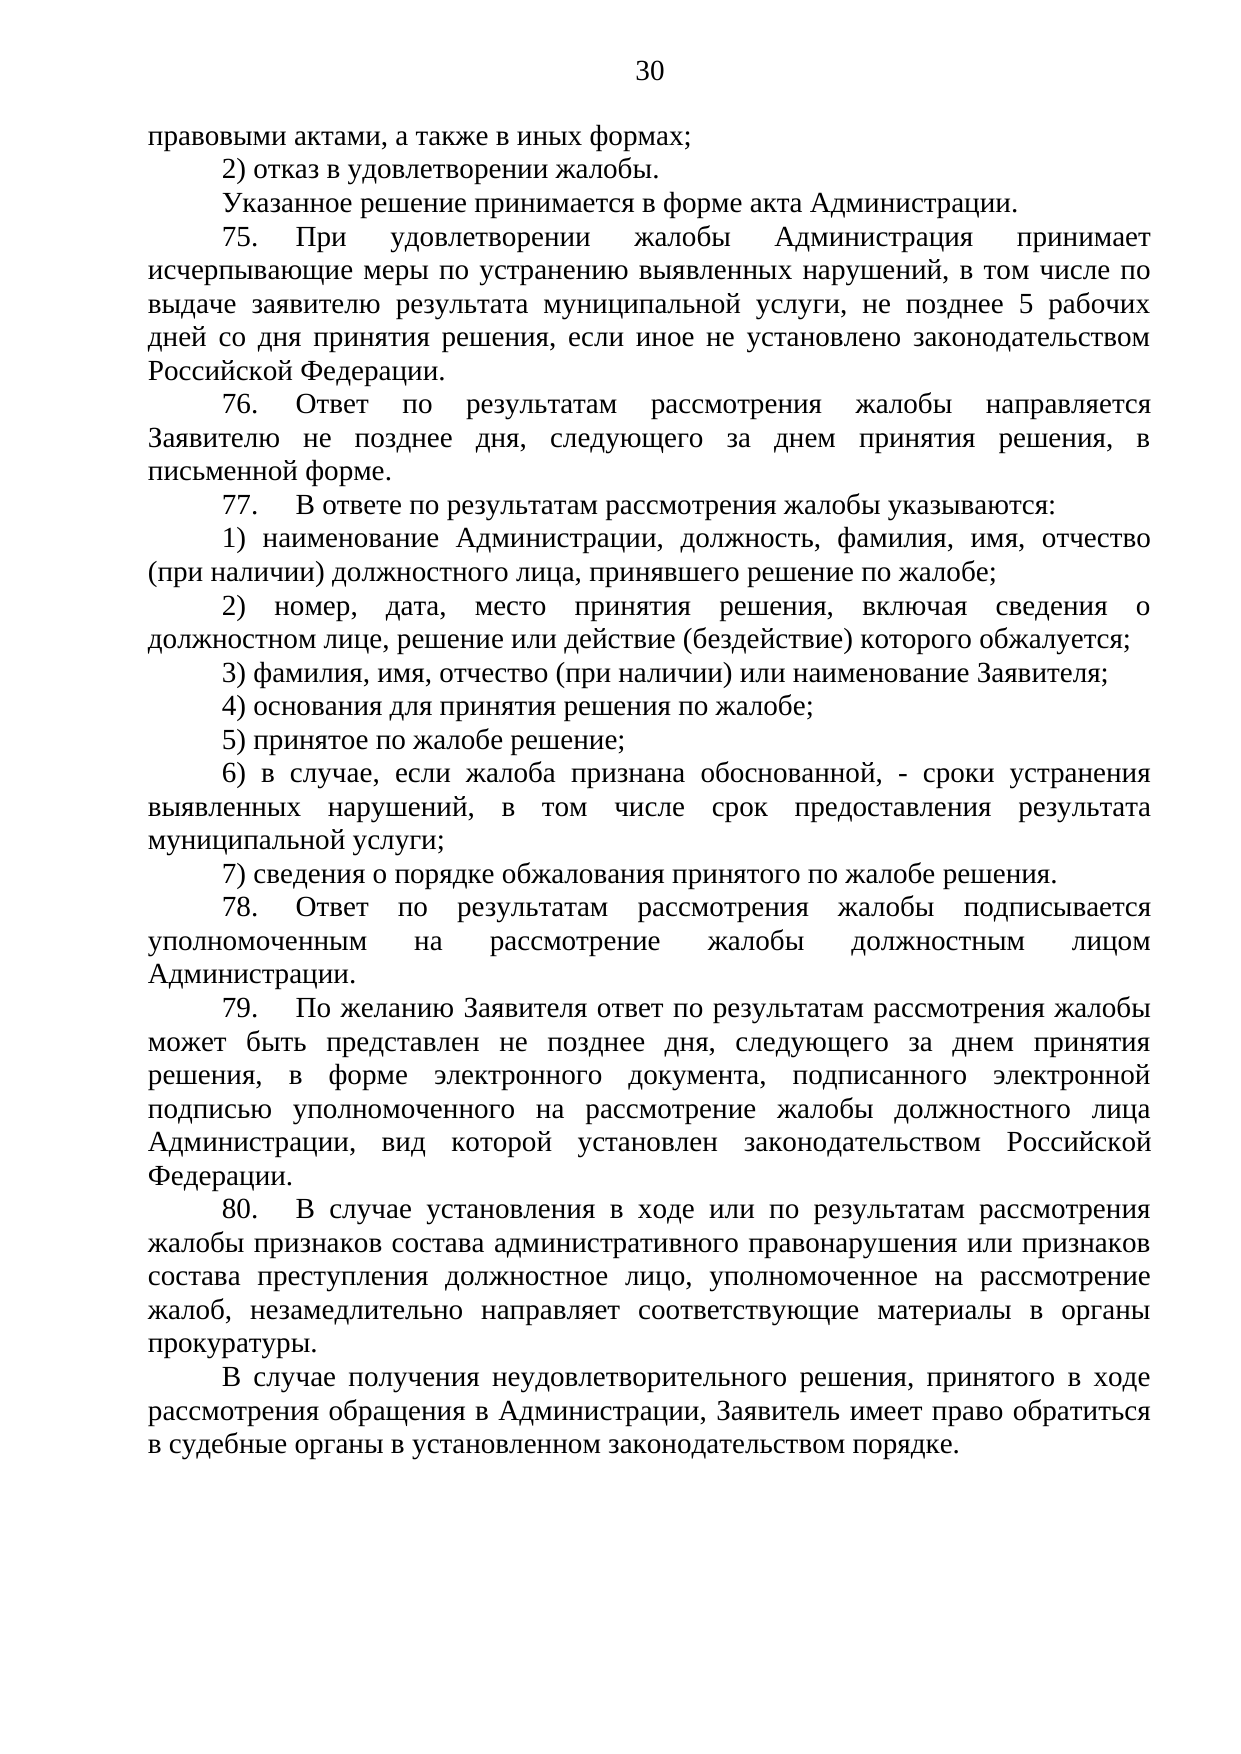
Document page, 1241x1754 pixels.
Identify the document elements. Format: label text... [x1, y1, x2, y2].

text 4) основания для принятия решения по жалобе; [148, 688, 1152, 722]
text 5) принятое по жалобе решение; [148, 722, 1152, 755]
list При удовлетворении жалобы Администрация принимает исчерпывающие меры по устранению выявленных нарушений, в том числе по выдаче заявителю результата муниципальной услуги, не позднее 5 рабочих дней со дня принятия решения, если иное не установлено законодательством Российской Федерации. [148, 219, 1152, 386]
list В случае установления в ходе или по результатам рассмотрения жалобы признаков состава административного правонарушения или признаков состава преступления должностное лицо, уполномоченное на рассмотрение жалоб, незамедлительно направляет соответствующие материалы в органы прокуратуры. [148, 1191, 1152, 1359]
list По желанию Заявителя ответ по результатам рассмотрения жалобы может быть представлен не позднее дня, следующего за днем принятия решения, в форме электронного документа, подписанного электронной подписью уполномоченного на рассмотрение жалобы должностного лица Администрации, вид которой установлен законодательством Российской Федерации. [148, 990, 1152, 1191]
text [148, 118, 1152, 152]
text 7) сведения о порядке обжалования принятого по жалобе решения. [148, 856, 1152, 889]
text 6) в случае, если жалоба признана обоснованной, - сроки устранения выявленных нарушений, в том числе срок предоставления результата муниципальной услуги; [148, 755, 1152, 856]
text Указанное решение принимается в форме акта Администрации. [148, 185, 1152, 219]
list В ответе по результатам рассмотрения жалобы указываются: [148, 487, 1152, 521]
text 1) наименование Администрации, должность, фамилия, имя, отчество (при наличии) должностного лица, принявшего решение по жалобе; [148, 521, 1152, 588]
text 2) отказ в удовлетворении жалобы. [148, 152, 1152, 185]
text В случае получения неудовлетворительного решения, принятого в ходе рассмотрения обращения в Администрации, Заявитель имеет право обратиться в судебные органы в установленном законодательством порядке. [148, 1359, 1152, 1460]
text 3) фамилия, имя, отчество (при наличии) или наименование Заявителя; [148, 655, 1152, 688]
text 2) номер, дата, место принятия решения, включая сведения о должностном лице, решение или действие (бездействие) которого обжалуется; [148, 588, 1152, 655]
list Ответ по результатам рассмотрения жалобы направляется Заявителю не позднее дня, следующего за днем принятия решения, в письменной форме. [148, 386, 1152, 487]
list Ответ по результатам рассмотрения жалобы подписывается уполномоченным на рассмотрение жалобы должностным лицом Администрации. [148, 889, 1152, 990]
